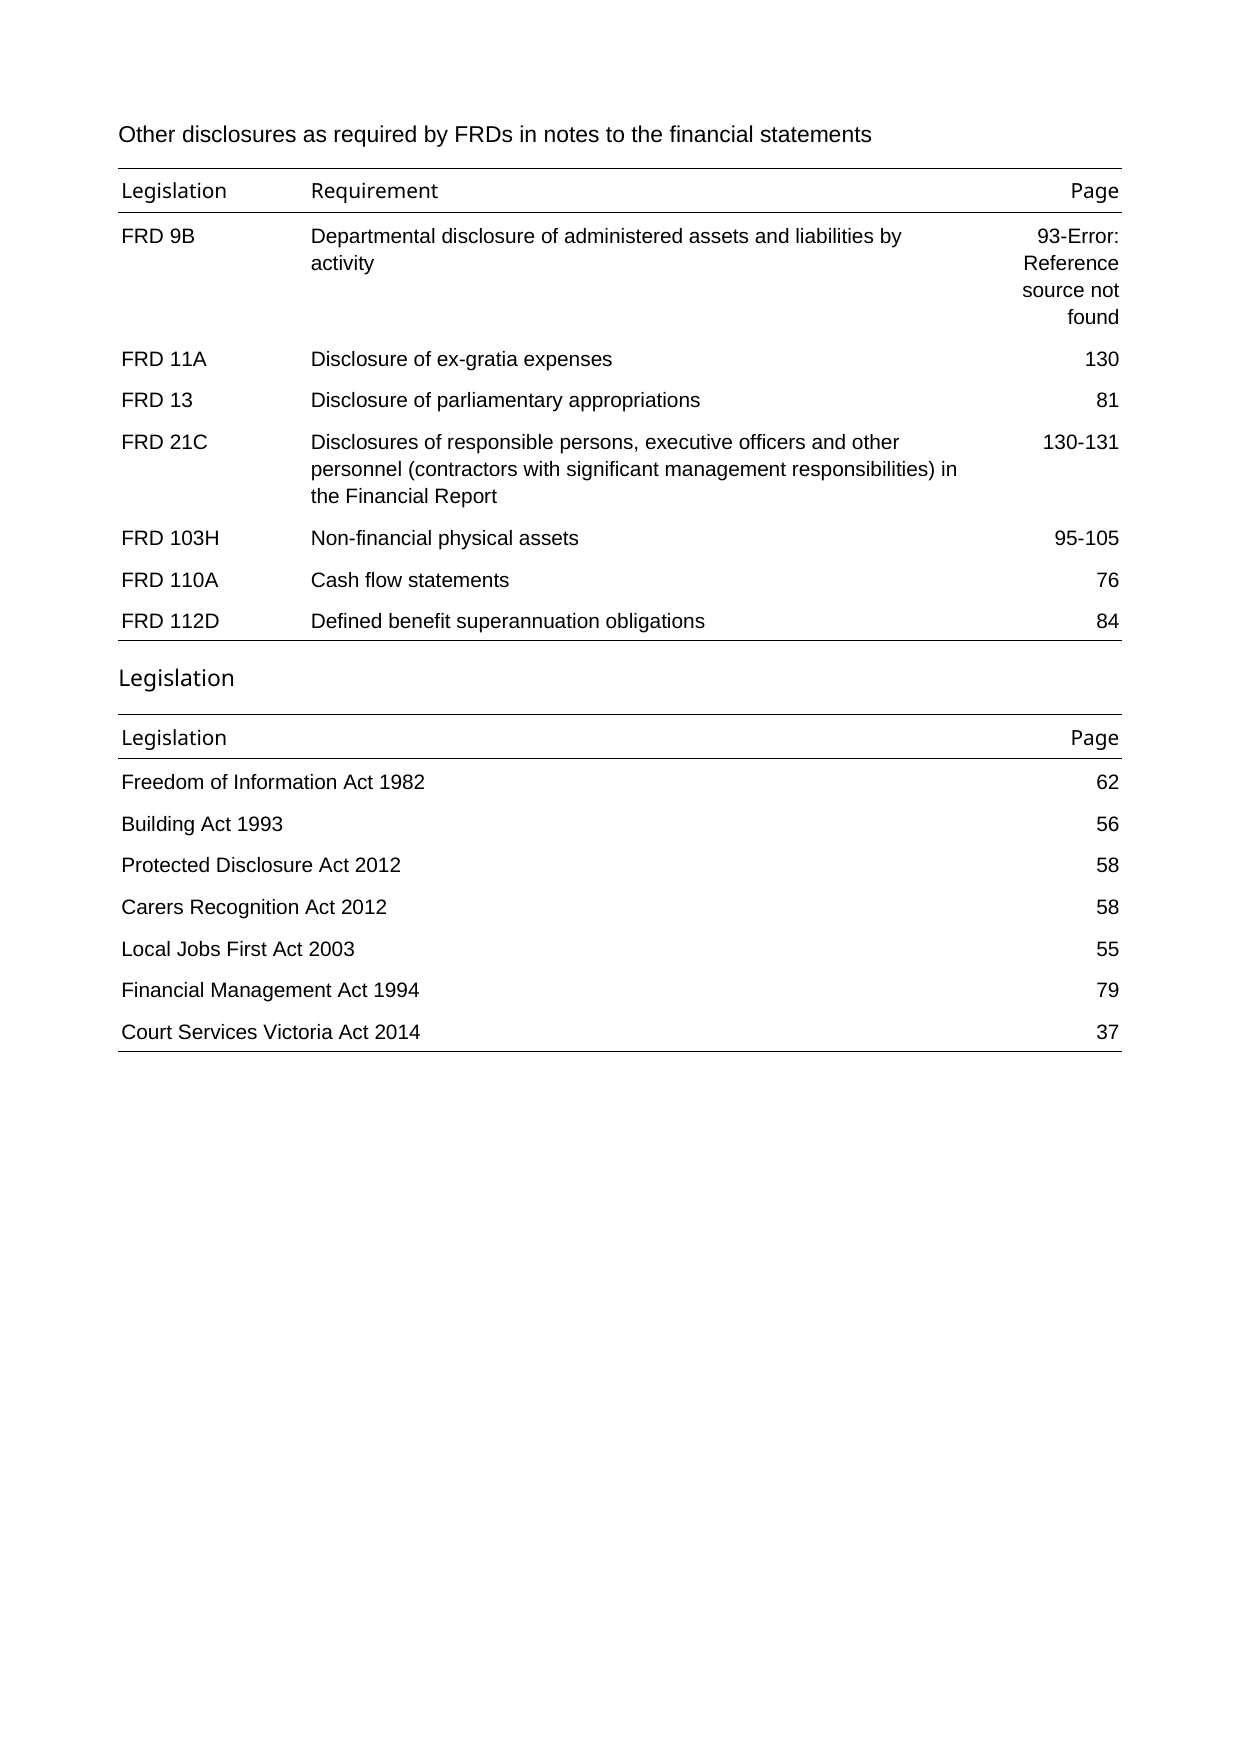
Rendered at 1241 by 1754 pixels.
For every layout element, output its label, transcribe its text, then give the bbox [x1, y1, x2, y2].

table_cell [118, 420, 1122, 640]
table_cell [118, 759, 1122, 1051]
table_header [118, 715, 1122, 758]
text Other disclosures as required by FRDs in notes to the financial statements [118, 118, 1122, 147]
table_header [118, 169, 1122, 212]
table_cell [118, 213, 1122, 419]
text Legislation [118, 662, 1122, 693]
